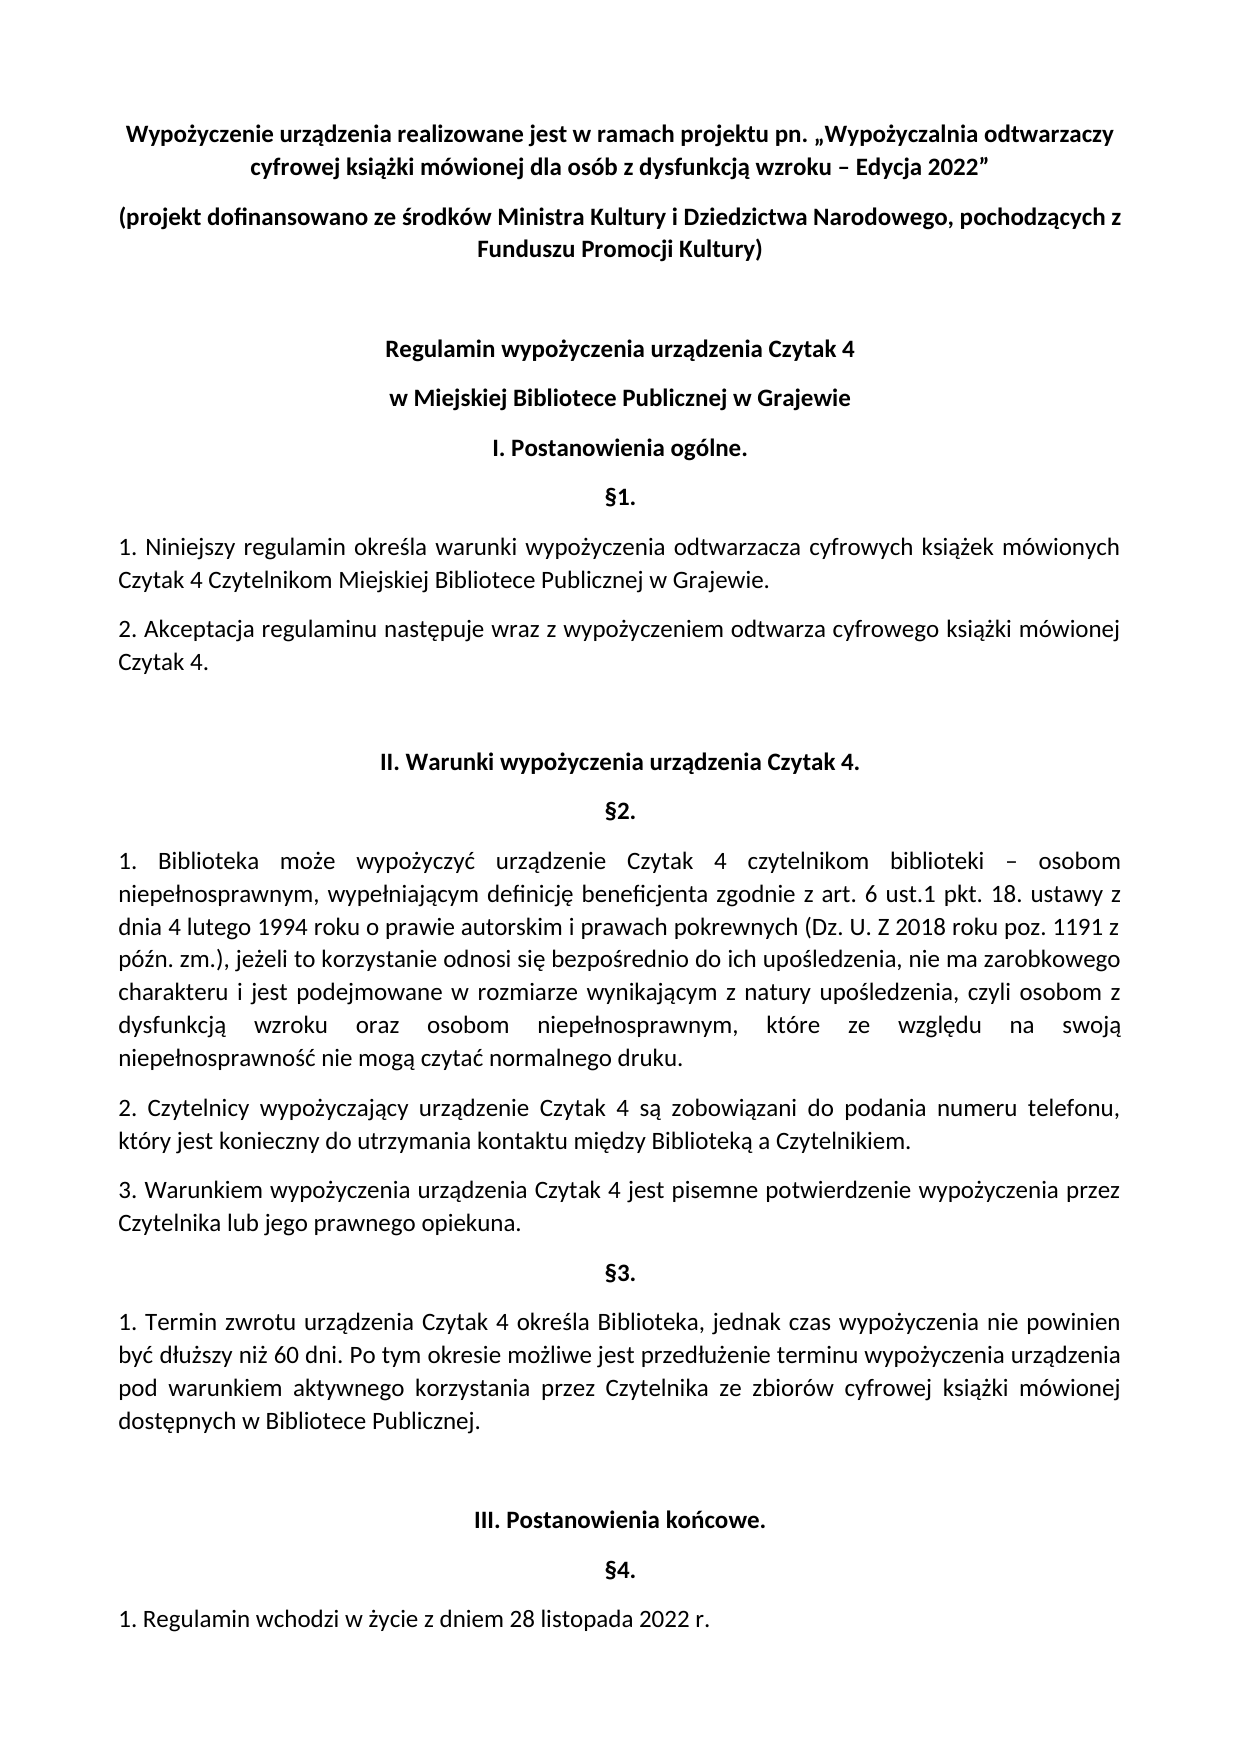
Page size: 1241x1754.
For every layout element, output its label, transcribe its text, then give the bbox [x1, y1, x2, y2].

text I. Postanowienia ogólne. [118, 432, 1122, 462]
text Wypożyczenie urządzenia realizowane jest w ramach projektu pn. „Wypożyczalnia odtwarzaczy cyfrowej książki mówionej dla osób z dysfunkcją wzroku – Edycja 2022” [118, 118, 1122, 182]
text §4. [118, 1554, 1122, 1584]
text 3. Warunkiem wypożyczenia urządzenia Czytak 4 jest pisemne potwierdzenie wypożyczenia przez Czytelnika lub jego prawnego opiekuna. [118, 1174, 1122, 1238]
text (projekt dofinansowano ze środków Ministra Kultury i Dziedzictwa Narodowego, pochodzących z Funduszu Promocji Kultury) [118, 201, 1122, 264]
text 1. Biblioteka może wypożyczyć urządzenie Czytak 4 czytelnikom biblioteki – osobom niepełnosprawnym, wypełniającym definicję beneficjenta zgodnie z art. 6 ust.1 pkt. 18. ustawy z dnia 4 lutego 1994 roku o prawie autorskim i prawach pokrewnych (Dz. U. Z 2018 roku poz. 1191 z późn. zm.), jeżeli to korzystanie odnosi się bezpośrednio do ich upośledzenia, nie ma zarobkowego charakteru i jest podejmowane w rozmiarze wynikającym z natury upośledzenia, czyli osobom z dysfunkcją wzroku oraz osobom niepełnosprawnym, które ze względu na swoją niepełnosprawność nie mogą czytać normalnego druku. [118, 845, 1122, 1073]
text 2. Akceptacja regulaminu następuje wraz z wypożyczeniem odtwarza cyfrowego książki mówionej Czytak 4. [118, 613, 1122, 677]
text 1. Niniejszy regulamin określa warunki wypożyczenia odtwarzacza cyfrowych książek mówionych Czytak 4 Czytelnikom Miejskiej Bibliotece Publicznej w Grajewie. [118, 531, 1122, 594]
text §3. [118, 1257, 1122, 1287]
text Regulamin wypożyczenia urządzenia Czytak 4 [118, 333, 1122, 363]
text 1. Termin zwrotu urządzenia Czytak 4 określa Biblioteka, jednak czas wypożyczenia nie powinien być dłuższy niż 60 dni. Po tym okresie możliwe jest przedłużenie terminu wypożyczenia urządzenia pod warunkiem aktywnego korzystania przez Czytelnika ze zbiorów cyfrowej książki mówionej dostępnych w Bibliotece Publicznej. [118, 1306, 1122, 1436]
text §1. [118, 481, 1122, 512]
text 1. Regulamin wchodzi w życie z dniem 28 listopada 2022 r. [118, 1603, 1122, 1634]
text §2. [118, 795, 1122, 826]
text 2. Czytelnicy wypożyczający urządzenie Czytak 4 są zobowiązani do podania numeru telefonu, który jest konieczny do utrzymania kontaktu między Biblioteką a Czytelnikiem. [118, 1092, 1122, 1155]
text III. Postanowienia końcowe. [118, 1504, 1122, 1535]
text w Miejskiej Bibliotece Publicznej w Grajewie [118, 382, 1122, 413]
text II. Warunki wypożyczenia urządzenia Czytak 4. [118, 746, 1122, 776]
